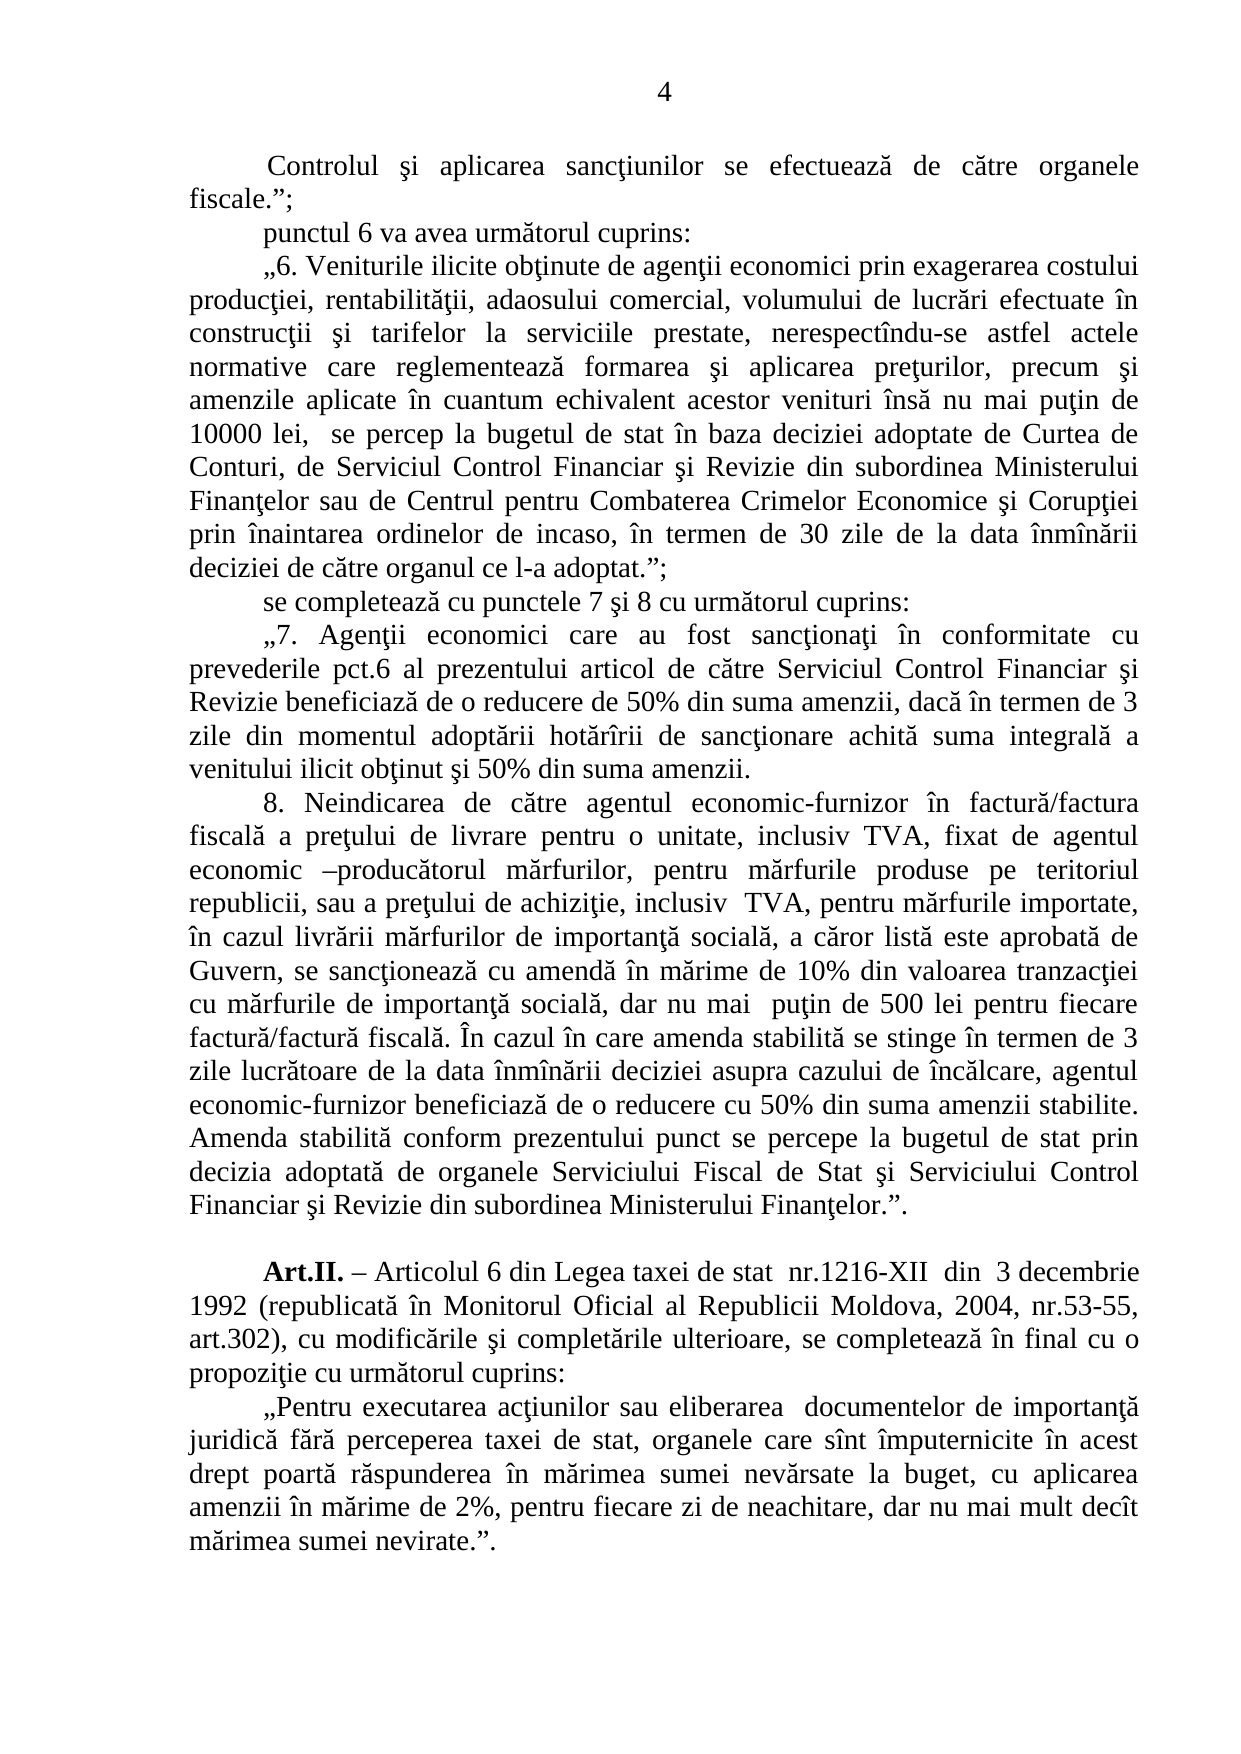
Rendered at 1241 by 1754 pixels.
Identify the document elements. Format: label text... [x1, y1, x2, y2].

text punctul 6 va avea următorul cuprins: [189, 215, 1140, 248]
text „6. Veniturile ilicite obţinute de agenţii economici prin exagerarea costului producţiei, rentabilităţii, adaosului comercial, volumului de lucrări efectuate în construcţii şi tarifelor la serviciile prestate, nerespectîndu-se astfel actele normative care reglementează formarea şi aplicarea preţurilor, precum şi amenzile aplicate în cuantum echivalent acestor venituri însă nu mai puţin de 10000 lei, se percep la bugetul de stat în baza deciziei adoptate de Curtea de Conturi, de Serviciul Control Financiar şi Revizie din subordinea Ministerului Finanţelor sau de Centrul pentru Combaterea Crimelor Economice şi Corupţiei prin înaintarea ordinelor de incaso, în termen de 30 zile de la data înmînării deciziei de către organul ce l-a adoptat.”; [189, 248, 1140, 584]
text Controlul şi aplicarea sancţiunilor se efectuează de către organele fiscale.”; [189, 148, 1140, 215]
text Art.II. – Articolul 6 din Legea taxei de stat nr.1216-XII din 3 decembrie 1992 (republicată în Monitorul Oficial al Republicii Moldova, 2004, nr.53-55, art.302), cu modificările şi completările ulterioare, se completează în final cu o propoziţie cu următorul cuprins: [189, 1254, 1140, 1389]
text „Pentru executarea acţiunilor sau eliberarea documentelor de importanţă juridică fără perceperea taxei de stat, organele care sînt împuternicite în acest drept poartă răspunderea în mărimea sumei nevărsate la buget, cu aplicarea amenzii în mărime de 2%, pentru fiecare zi de neachitare, dar nu mai mult decît mărimea sumei nevirate.”. [189, 1389, 1140, 1556]
text 8. Neindicarea de către agentul economic-furnizor în factură/factura fiscală a preţului de livrare pentru o unitate, inclusiv TVA, fixat de agentul economic –producătorul mărfurilor, pentru mărfurile produse pe teritoriul republicii, sau a preţului de achiziţie, inclusiv TVA, pentru mărfurile importate, în cazul livrării mărfurilor de importanţă socială, a căror listă este aprobată de Guvern, se sancţionează cu amendă în mărime de 10% din valoarea tranzacţiei cu mărfurile de importanţă socială, dar nu mai puţin de 500 lei pentru fiecare factură/factură fiscală. În cazul în care amenda stabilită se stinge în termen de 3 zile lucrătoare de la data înmînării deciziei asupra cazului de încălcare, agentul economic-furnizor beneficiază de o reducere cu 50% din suma amenzii stabilite. Amenda stabilită conform prezentului punct se percepe la bugetul de stat prin decizia adoptată de organele Serviciului Fiscal de Stat şi Serviciului Control Financiar şi Revizie din subordinea Ministerului Finanţelor.”. [189, 785, 1140, 1221]
text se completează cu punctele 7 şi 8 cu următorul cuprins: [189, 584, 1140, 617]
text „7. Agenţii economici care au fost sancţionaţi în conformitate cu prevederile pct.6 al prezentului articol de către Serviciul Control Financiar şi Revizie beneficiază de o reducere de 50% din suma amenzii, dacă în termen de 3 zile din momentul adoptării hotărîrii de sancţionare achită suma integrală a venitului ilicit obţinut şi 50% din suma amenzii. [189, 617, 1140, 785]
